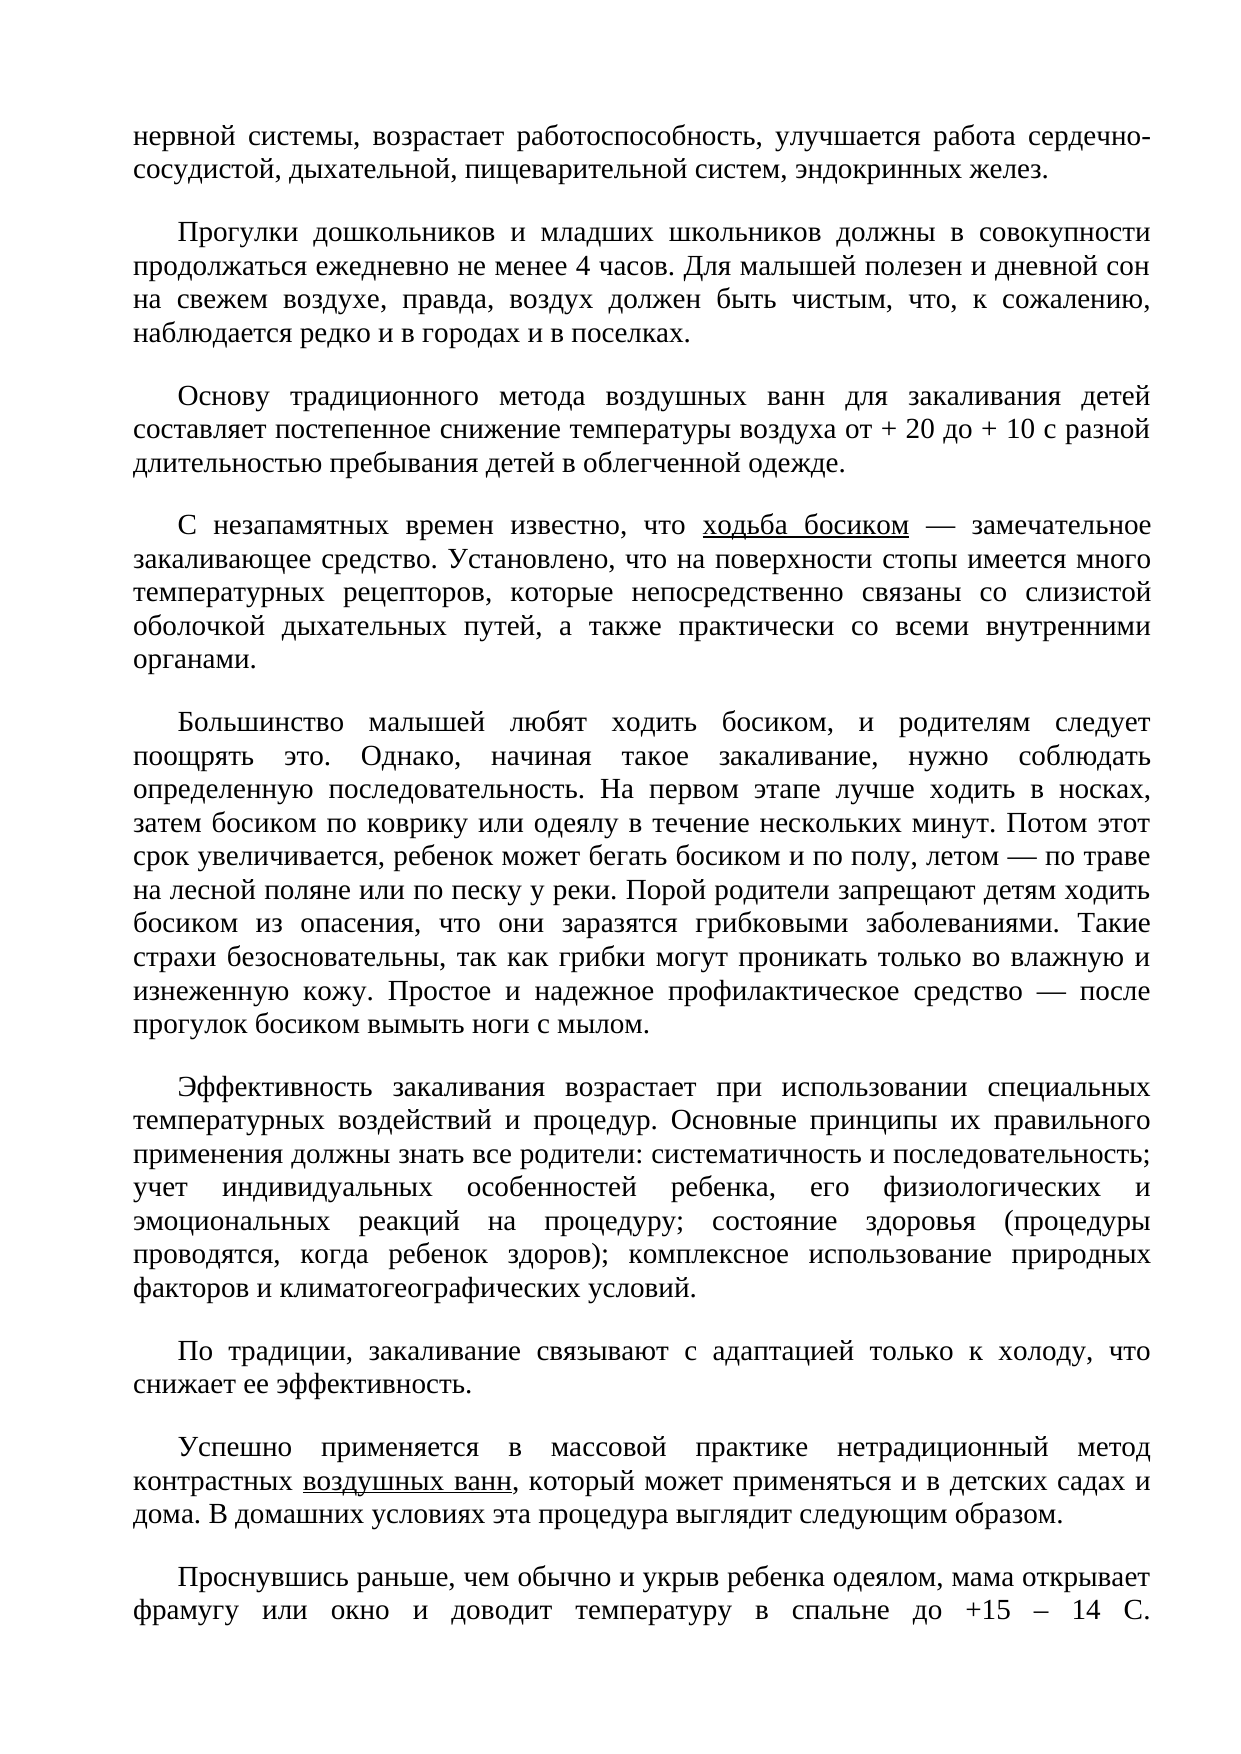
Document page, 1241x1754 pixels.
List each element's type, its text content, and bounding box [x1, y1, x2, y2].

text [133, 1559, 1152, 1626]
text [133, 118, 1152, 185]
text По традиции, закаливание связывают с адаптацией только к холоду, что снижает ее эффективность. [133, 1333, 1152, 1400]
text Эффективность закаливания возрастает при использовании специальных температурных воздействий и процедур. Основные принципы их правильного применения должны знать все родители: систематичность и последовательность; учет индивидуальных особенностей ребенка, его физиологических и эмоциональных реакций на процедуру; состояние здоровья (процедуры проводятся, когда ребенок здоров); комплексное использование природных факторов и климатогеографических условий. [133, 1069, 1152, 1304]
text Большинство малышей любят ходить босиком, и родителям следует поощрять это. Однако, начиная такое закаливание, нужно соблюдать определенную последовательность. На первом этапе лучше ходить в носках, затем босиком по коврику или одеялу в течение нескольких минут. Потом этот срок увеличивается, ребенок может бегать босиком и по полу, летом — по траве на лесной поляне или по песку у реки. Порой родители запрещают детям ходить босиком из опасения, что они заразятся грибковыми заболеваниями. Такие страхи безосновательны, так как грибки могут проникать только во влажную и изнеженную кожу. Простое и надежное профилактическое средство — после прогулок босиком вымыть ноги с мылом. [133, 704, 1152, 1040]
text Успешно применяется в массовой практике нетрадиционный метод контрастных воздушных ванн, который может применяться и в детских садах и дома. В домашних условиях эта процедура выглядит следующим образом. [133, 1429, 1152, 1530]
text Прогулки дошкольников и младших школьников должны в совокупности продолжаться ежедневно не менее 4 часов. Для малышей полезен и дневной сон на свежем воздухе, правда, воздух должен быть чистым, что, к сожалению, наблюдается редко и в городах и в поселках. [133, 214, 1152, 348]
text С незапамятных времен известно, что ходьба босиком — замечательное закаливающее средство. Установлено, что на поверхности стопы имеется много температурных рецепторов, которые непосредственно связаны со слизистой оболочкой дыхательных путей, а также практически со всеми внутренними органами. [133, 507, 1152, 675]
text Основу традиционного метода воздушных ванн для закаливания детей составляет постепенное снижение температуры воздуха от + 20 до + 10 с разной длительностью пребывания детей в облегченной одежде. [133, 378, 1152, 478]
